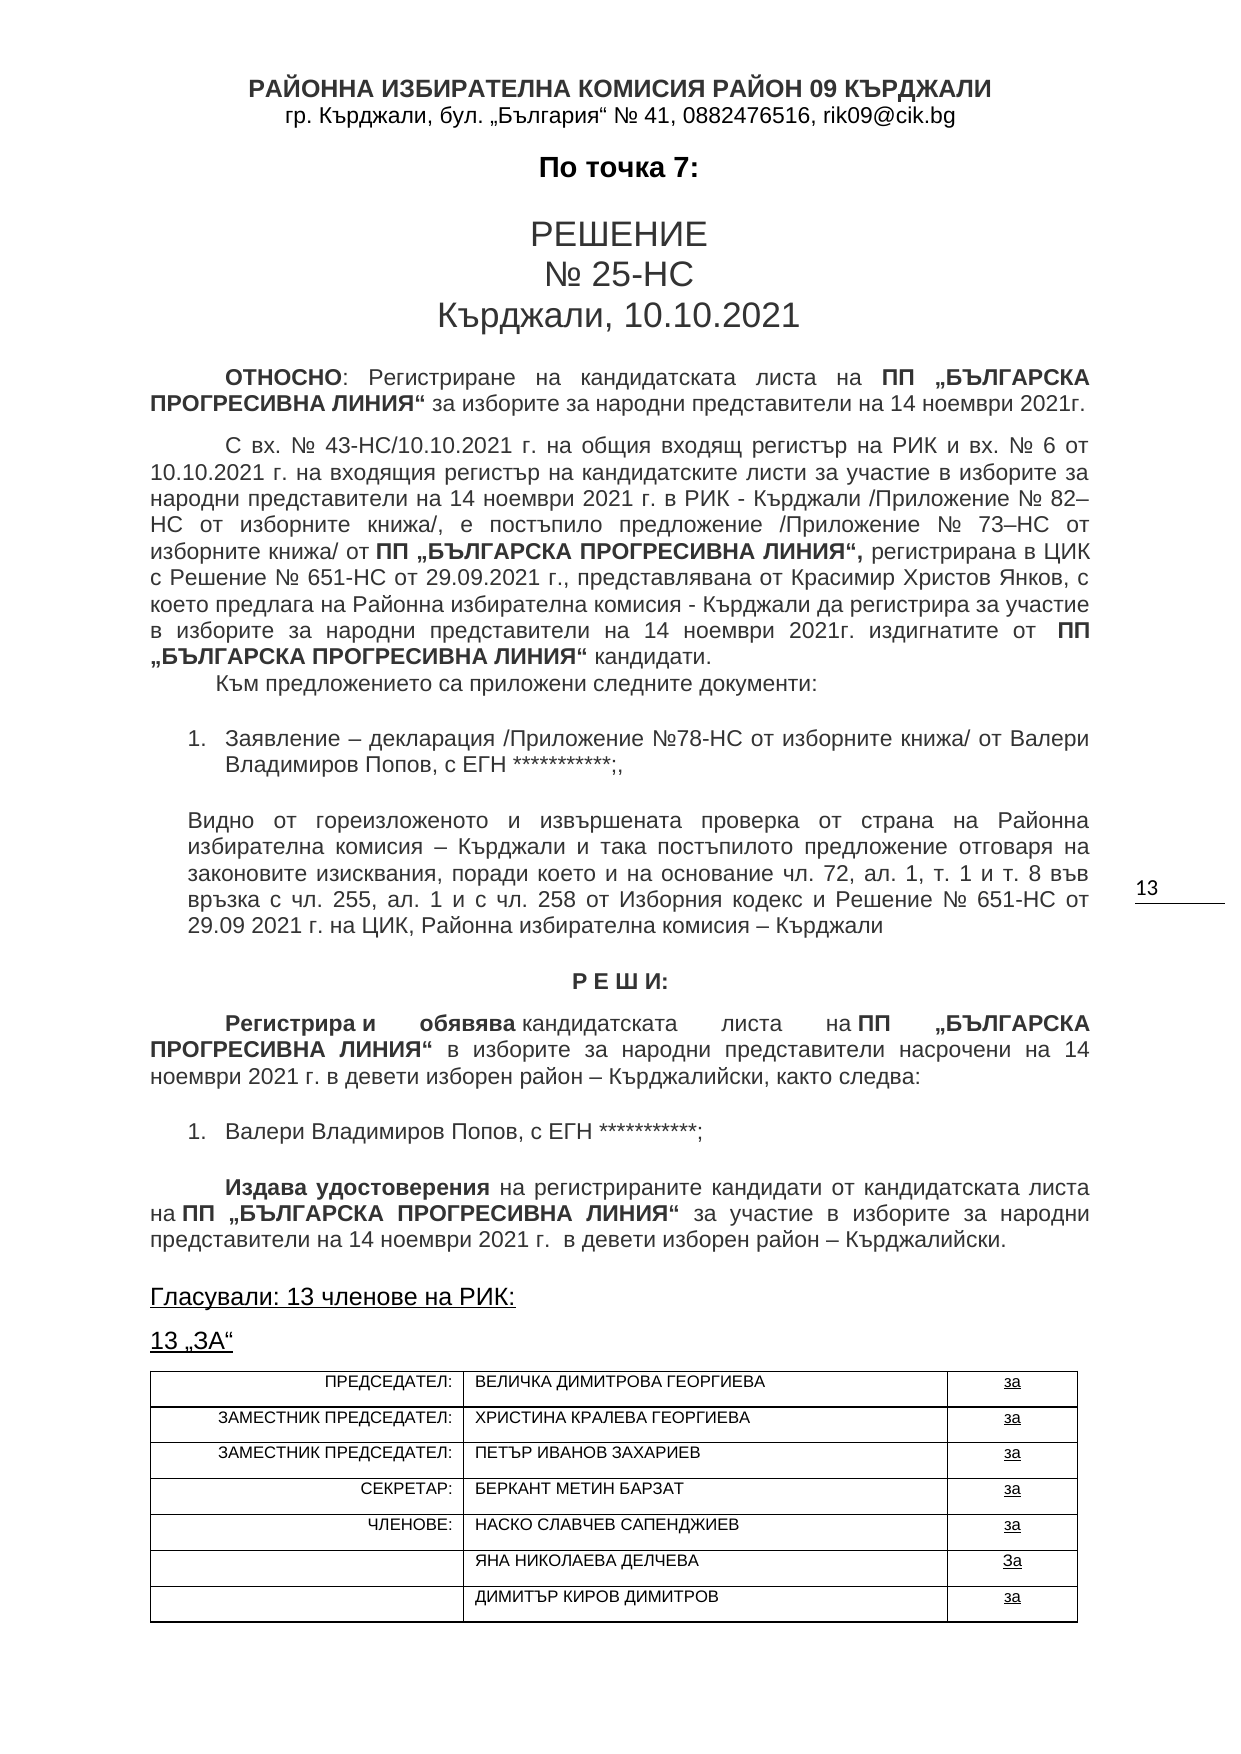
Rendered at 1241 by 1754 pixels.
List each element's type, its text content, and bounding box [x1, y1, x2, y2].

text Р Е Ш И: [150, 968, 1090, 994]
table_cell ПЕТЪР ИВАНОВ ЗАХАРИЕВ [464, 1443, 947, 1478]
text ОТНОСНО: Регистриране на кандидатската листа на ПП „БЪЛГАРСКА ПРОГРЕСИВНА ЛИНИЯ“ за изборите за народни представители на 14 ноември 2021г. [150, 364, 1090, 417]
table_cell за [948, 1515, 1077, 1550]
text Гласували: 13 членове на РИК: [150, 1282, 1090, 1311]
table_cell ХРИСТИНА КРАЛЕВА ГЕОРГИЕВА [464, 1408, 947, 1442]
text С вх. № 43-НС/10.10.2021 г. на общия входящ регистър на РИК и вх. № 6 от 10.10.2021 г. на входящия регистър на кандидатските листи за участие в изборите за народни представители на 14 ноември 2021 г. в РИК - Кърджали /Приложение № 82–НС от изборните книжа/, е постъпило предложение /Приложение № 73–НС от изборните книжа/ от ПП „БЪЛГАРСКА ПРОГРЕСИВНА ЛИНИЯ“, регистрирана в ЦИК с Решение № 651-НС от 29.09.2021 г., представлявана от Красимир Христов Янков, с което предлага на Районна избирателна комисия - Кърджали да регистрира за участие в изборите за народни представители на 14 ноември 2021г. издигнатите от ПП „БЪЛГАРСКА ПРОГРЕСИВНА ЛИНИЯ“ кандидати. [150, 432, 1090, 669]
text Регистрира и обявява кандидатската листа на ПП „БЪЛГАРСКА ПРОГРЕСИВНА ЛИНИЯ“ в изборите за народни представители насрочени на 14 ноември 2021 г. в девети изборен район – Кърджалийски, както следва: [150, 1010, 1090, 1089]
table_cell СЕКРЕТАР: [151, 1479, 463, 1514]
list Валери Владимиров Попов, с ЕГН ***********; [187, 1118, 1090, 1144]
table_cell ЗАМЕСТНИК ПРЕДСЕДАТЕЛ: [151, 1408, 463, 1442]
text Към предложението са приложени следните документи: [150, 669, 1090, 696]
table_cell за [948, 1443, 1077, 1478]
table_cell за [948, 1408, 1077, 1442]
text Издава удостоверения на регистрираните кандидати от кандидатската листа на ПП „БЪЛГАРСКА ПРОГРЕСИВНА ЛИНИЯ“ за участие в изборите за народни представители на 14 ноември 2021 г. в девети изборен район – Кърджалийски. [150, 1174, 1090, 1253]
table_cell БЕРКАНТ МЕТИН БАРЗАТ [464, 1479, 947, 1514]
text 13 „ЗА“ [150, 1326, 1090, 1355]
table_header ПРЕДСЕДАТЕЛ: [151, 1372, 463, 1406]
table_cell За [948, 1551, 1077, 1586]
text РЕШЕНИЕ № 25-НС Кърджали, 10.10.2021 [150, 213, 1087, 335]
list Заявление – декларация /Приложение №78-НС от изборните книжа/ от Валери Владимиров Попов, с ЕГН ***********;, [187, 725, 1090, 778]
table_header ВЕЛИЧКА ДИМИТРОВА ГЕОРГИЕВА [464, 1372, 947, 1406]
table_cell ЯНА НИКОЛАЕВА ДЕЛЧЕВА [464, 1551, 947, 1586]
table_cell за [948, 1479, 1077, 1514]
table_cell за [948, 1587, 1077, 1621]
table_cell ЧЛЕНОВЕ: [151, 1515, 463, 1550]
table_cell [151, 1587, 463, 1621]
table_cell ДИМИТЪР КИРОВ ДИМИТРОВ [464, 1587, 947, 1621]
table_cell ЗАМЕСТНИК ПРЕДСЕДАТЕЛ: [151, 1443, 463, 1478]
text Видно от гореизложеното и извършената проверка от страна на Районна избирателна комисия – Кърджали и така постъпилото предложение отговаря на законовите изисквания, поради което и на основание чл. 72, ал. 1, т. 1 и т. 8 във връзка с чл. 255, ал. 1 и с чл. 258 от Изборния кодекс и Решение № 651-НС от 29.09 2021 г. на ЦИК, Районна избирателна комисия – Кърджали [187, 807, 1090, 939]
table_header за [948, 1372, 1077, 1406]
text По точка 7: [150, 150, 1087, 183]
table_cell НАСКО СЛАВЧЕВ САПЕНДЖИЕВ [464, 1515, 947, 1550]
table_cell [151, 1551, 463, 1586]
